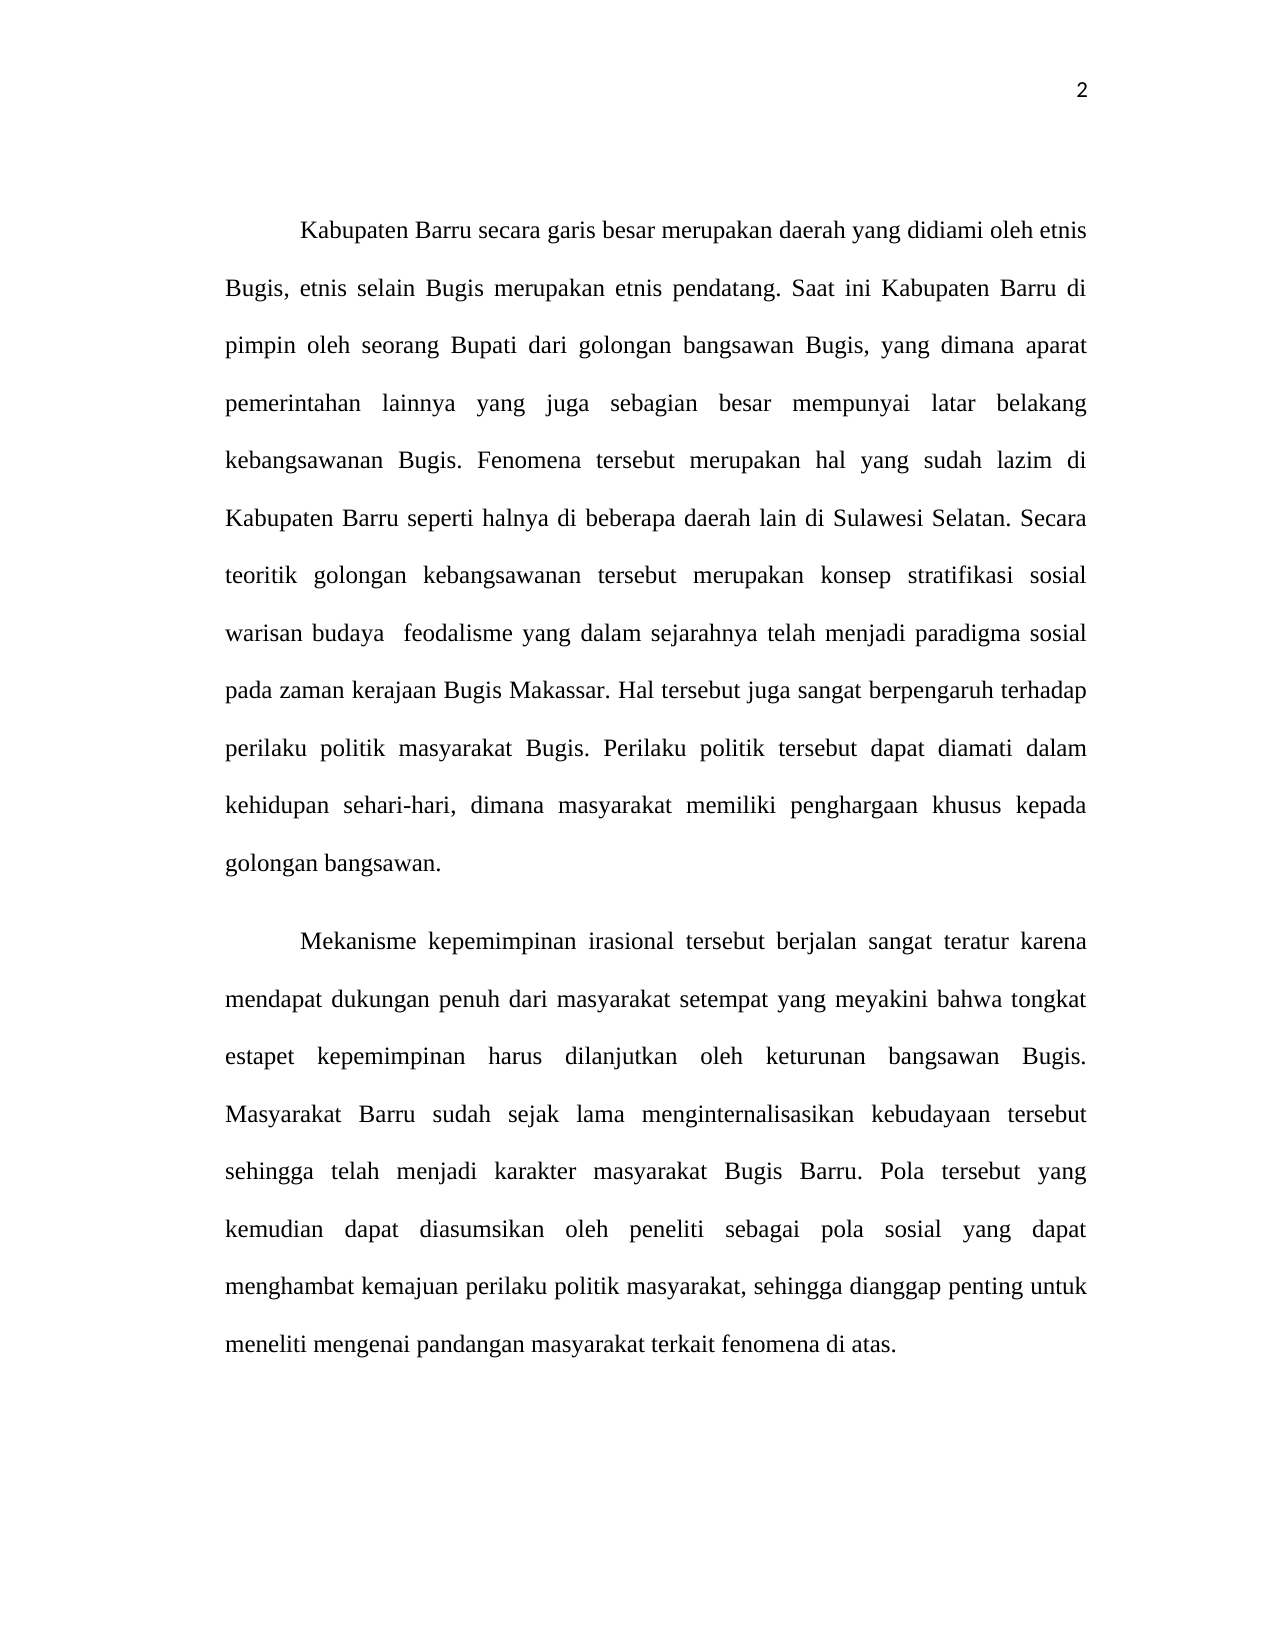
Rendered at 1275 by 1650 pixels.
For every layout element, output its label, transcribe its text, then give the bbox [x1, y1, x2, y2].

text Mekanisme kepemimpinan irasional tersebut berjalan sangat teratur karena mendapat dukungan penuh dari masyarakat setempat yang meyakini bahwa tongkat estapet kepemimpinan harus dilanjutkan oleh keturunan bangsawan Bugis. Masyarakat Barru sudah sejak lama menginternalisasikan kebudayaan tersebut sehingga telah menjadi karakter masyarakat Bugis Barru. Pola tersebut yang kemudian dapat diasumsikan oleh peneliti sebagai pola sosial yang dapat menghambat kemajuan perilaku politik masyarakat, sehingga dianggap penting untuk meneliti mengenai pandangan masyarakat terkait fenomena di atas. [225, 926, 1087, 1358]
text Kabupaten Barru secara garis besar merupakan daerah yang didiami oleh etnis Bugis, etnis selain Bugis merupakan etnis pendatang. Saat ini Kabupaten Barru di pimpin oleh seorang Bupati dari golongan bangsawan Bugis, yang dimana aparat pemerintahan lainnya yang juga sebagian besar mempunyai latar belakang kebangsawanan Bugis. Fenomena tersebut merupakan hal yang sudah lazim di Kabupaten Barru seperti halnya di beberapa daerah lain di Sulawesi Selatan. Secara teoritik golongan kebangsawanan tersebut merupakan konsep stratifikasi sosial warisan budaya feodalisme yang dalam sejarahnya telah menjadi paradigma sosial pada zaman kerajaan Bugis Makassar. Hal tersebut juga sangat berpengaruh terhadap perilaku politik masyarakat Bugis. Perilaku politik tersebut dapat diamati dalam kehidupan sehari-hari, dimana masyarakat memiliki penghargaan khusus kepada golongan bangsawan. [225, 216, 1087, 877]
